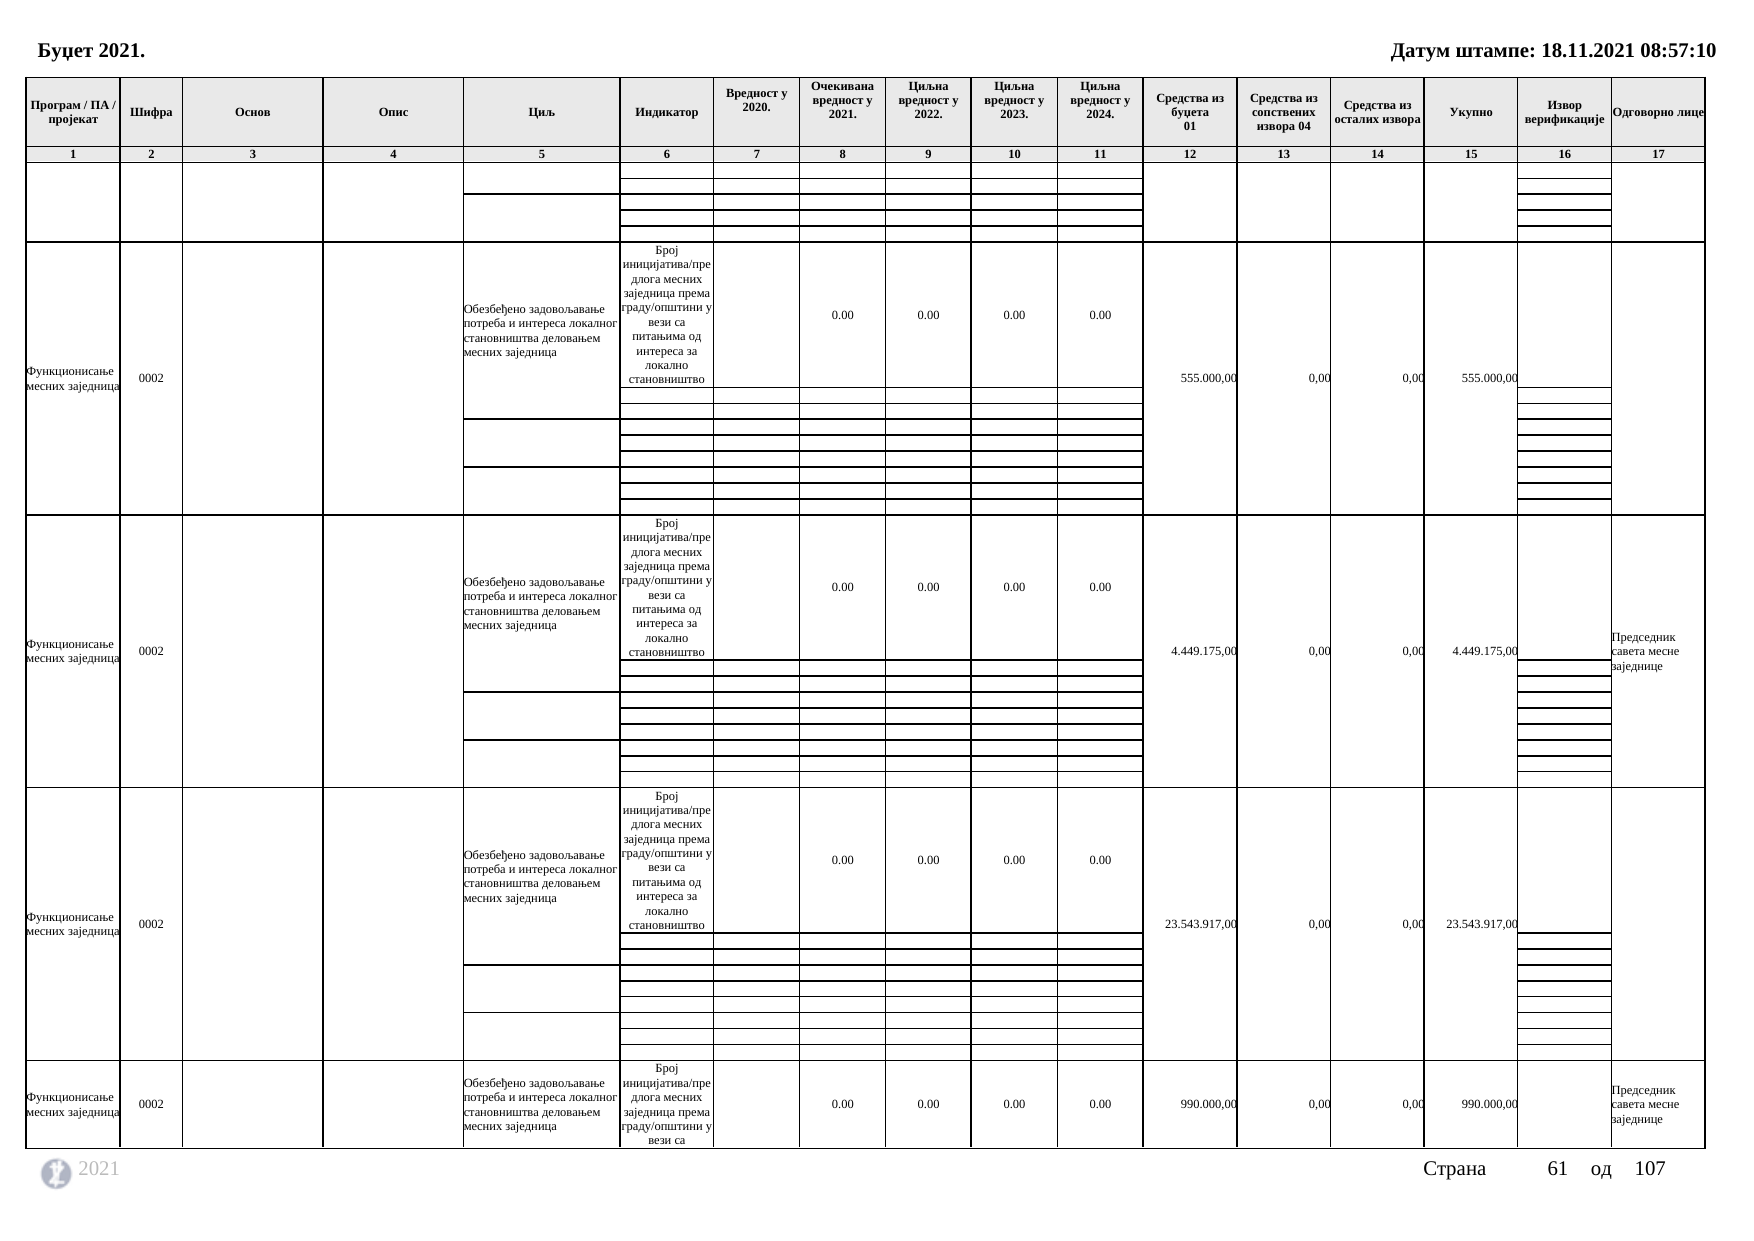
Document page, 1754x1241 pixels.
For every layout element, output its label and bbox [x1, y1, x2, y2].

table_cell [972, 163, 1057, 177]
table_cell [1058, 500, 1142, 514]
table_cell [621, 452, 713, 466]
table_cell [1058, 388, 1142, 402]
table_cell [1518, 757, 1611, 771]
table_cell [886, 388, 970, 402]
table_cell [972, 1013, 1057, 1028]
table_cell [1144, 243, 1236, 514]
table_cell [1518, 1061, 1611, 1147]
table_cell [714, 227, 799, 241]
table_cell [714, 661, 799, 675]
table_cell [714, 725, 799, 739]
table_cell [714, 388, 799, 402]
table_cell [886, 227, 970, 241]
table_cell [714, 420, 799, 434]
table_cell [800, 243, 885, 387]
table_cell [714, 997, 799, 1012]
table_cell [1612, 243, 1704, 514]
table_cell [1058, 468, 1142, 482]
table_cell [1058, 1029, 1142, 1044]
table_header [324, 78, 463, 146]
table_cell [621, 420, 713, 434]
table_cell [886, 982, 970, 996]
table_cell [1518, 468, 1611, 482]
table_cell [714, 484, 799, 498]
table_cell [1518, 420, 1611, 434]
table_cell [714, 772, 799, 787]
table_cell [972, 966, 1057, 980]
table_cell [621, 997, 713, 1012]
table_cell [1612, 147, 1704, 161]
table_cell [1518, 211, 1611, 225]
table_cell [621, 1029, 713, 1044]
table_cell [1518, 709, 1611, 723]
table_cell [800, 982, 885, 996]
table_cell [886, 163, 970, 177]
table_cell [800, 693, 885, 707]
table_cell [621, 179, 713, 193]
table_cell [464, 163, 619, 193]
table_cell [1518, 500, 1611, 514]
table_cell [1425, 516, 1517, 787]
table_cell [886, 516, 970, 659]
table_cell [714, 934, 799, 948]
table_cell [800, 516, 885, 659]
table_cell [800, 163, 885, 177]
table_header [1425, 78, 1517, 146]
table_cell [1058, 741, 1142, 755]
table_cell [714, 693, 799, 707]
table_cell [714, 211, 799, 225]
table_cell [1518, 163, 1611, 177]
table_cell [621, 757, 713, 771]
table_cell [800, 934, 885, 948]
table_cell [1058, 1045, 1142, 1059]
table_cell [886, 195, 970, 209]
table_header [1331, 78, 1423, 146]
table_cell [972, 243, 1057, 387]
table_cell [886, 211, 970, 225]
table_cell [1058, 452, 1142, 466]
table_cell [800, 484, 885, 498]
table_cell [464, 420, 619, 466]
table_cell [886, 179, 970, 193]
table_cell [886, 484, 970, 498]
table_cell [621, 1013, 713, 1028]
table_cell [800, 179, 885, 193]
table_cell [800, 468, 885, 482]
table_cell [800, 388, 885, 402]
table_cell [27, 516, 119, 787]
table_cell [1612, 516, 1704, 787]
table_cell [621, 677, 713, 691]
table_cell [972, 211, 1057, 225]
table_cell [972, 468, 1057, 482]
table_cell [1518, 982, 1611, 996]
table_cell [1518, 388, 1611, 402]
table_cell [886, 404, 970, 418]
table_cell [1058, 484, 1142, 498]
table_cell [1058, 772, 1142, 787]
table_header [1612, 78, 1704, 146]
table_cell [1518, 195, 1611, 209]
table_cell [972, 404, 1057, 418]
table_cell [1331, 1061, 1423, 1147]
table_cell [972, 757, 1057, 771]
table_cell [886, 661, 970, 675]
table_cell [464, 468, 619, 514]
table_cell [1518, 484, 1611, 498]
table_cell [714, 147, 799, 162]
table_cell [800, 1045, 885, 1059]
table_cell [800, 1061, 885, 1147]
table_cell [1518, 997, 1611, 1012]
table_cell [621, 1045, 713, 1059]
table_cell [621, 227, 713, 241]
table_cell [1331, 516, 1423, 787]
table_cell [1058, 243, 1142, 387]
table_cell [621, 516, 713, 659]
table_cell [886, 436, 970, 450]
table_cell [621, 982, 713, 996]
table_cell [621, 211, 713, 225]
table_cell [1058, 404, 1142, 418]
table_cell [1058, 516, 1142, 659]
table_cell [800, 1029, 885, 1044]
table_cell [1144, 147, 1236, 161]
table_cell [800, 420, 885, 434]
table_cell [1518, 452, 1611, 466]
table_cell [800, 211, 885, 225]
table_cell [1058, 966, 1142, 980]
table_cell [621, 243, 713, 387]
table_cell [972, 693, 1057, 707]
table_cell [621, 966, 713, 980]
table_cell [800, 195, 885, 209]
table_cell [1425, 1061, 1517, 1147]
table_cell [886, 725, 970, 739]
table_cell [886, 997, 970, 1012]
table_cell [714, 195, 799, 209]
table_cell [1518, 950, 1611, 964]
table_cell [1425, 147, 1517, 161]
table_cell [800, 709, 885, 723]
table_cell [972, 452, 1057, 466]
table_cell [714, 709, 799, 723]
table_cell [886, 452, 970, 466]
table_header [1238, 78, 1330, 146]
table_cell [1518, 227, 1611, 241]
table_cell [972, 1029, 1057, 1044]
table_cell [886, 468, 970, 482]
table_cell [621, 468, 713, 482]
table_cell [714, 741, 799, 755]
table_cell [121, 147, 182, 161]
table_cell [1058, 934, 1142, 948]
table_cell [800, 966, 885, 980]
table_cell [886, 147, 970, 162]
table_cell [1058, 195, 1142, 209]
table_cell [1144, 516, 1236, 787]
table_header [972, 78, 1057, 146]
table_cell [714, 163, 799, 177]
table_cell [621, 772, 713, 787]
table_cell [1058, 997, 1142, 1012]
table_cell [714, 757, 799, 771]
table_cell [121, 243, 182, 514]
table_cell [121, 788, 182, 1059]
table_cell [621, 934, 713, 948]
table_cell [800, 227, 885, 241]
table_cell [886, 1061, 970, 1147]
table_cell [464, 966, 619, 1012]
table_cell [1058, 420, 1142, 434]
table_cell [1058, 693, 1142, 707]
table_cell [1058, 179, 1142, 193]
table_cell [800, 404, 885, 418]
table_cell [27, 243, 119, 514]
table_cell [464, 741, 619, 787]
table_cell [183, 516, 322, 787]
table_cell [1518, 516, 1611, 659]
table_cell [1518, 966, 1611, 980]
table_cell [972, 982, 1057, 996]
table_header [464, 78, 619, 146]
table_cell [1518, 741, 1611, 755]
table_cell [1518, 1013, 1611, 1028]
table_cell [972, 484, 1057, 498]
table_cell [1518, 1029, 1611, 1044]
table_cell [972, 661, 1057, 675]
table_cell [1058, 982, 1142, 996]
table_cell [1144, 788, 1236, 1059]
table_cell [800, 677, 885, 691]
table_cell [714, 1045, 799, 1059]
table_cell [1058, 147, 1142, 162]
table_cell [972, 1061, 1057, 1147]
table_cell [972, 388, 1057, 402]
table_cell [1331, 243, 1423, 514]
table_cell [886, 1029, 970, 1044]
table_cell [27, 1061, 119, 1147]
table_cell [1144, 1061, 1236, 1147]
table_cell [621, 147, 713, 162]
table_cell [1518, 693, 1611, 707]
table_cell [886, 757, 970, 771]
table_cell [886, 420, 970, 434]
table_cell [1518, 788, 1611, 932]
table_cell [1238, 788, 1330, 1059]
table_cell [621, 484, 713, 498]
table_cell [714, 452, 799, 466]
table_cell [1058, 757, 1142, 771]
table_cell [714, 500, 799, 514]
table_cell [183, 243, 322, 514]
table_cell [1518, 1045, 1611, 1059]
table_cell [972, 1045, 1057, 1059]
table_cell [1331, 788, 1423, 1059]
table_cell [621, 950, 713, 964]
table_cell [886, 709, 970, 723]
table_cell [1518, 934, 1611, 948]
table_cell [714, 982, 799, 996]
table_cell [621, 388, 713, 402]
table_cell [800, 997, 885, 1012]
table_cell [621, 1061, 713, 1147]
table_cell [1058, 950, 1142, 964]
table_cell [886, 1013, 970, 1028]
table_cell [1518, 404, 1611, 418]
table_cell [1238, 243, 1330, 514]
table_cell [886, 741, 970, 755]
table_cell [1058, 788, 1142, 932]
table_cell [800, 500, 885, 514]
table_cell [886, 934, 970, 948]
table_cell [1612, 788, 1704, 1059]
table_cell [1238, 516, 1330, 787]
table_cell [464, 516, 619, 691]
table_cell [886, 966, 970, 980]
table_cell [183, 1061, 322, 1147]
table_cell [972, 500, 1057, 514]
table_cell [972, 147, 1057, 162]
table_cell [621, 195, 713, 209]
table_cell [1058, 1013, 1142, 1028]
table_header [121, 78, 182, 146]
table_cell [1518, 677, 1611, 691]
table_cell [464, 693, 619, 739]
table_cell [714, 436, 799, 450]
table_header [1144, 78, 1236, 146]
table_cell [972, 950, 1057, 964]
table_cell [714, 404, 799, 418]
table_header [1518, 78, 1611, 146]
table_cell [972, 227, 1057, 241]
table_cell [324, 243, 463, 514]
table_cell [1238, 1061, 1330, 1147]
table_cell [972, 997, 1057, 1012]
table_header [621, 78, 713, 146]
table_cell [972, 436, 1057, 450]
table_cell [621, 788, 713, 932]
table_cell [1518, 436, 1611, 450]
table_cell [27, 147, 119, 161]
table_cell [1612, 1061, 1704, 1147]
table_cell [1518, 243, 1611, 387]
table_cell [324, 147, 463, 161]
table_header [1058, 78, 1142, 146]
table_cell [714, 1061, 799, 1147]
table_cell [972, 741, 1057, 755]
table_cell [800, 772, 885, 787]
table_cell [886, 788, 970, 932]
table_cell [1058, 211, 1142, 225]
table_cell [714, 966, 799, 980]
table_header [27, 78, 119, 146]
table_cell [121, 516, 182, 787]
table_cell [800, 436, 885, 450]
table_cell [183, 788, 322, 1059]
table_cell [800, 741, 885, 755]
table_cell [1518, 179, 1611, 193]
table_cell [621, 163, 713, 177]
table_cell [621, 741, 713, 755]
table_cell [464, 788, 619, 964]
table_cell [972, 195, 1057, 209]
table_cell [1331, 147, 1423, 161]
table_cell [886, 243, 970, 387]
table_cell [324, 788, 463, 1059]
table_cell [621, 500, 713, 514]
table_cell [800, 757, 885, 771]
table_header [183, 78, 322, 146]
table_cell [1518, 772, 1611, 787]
picture [37, 1155, 76, 1194]
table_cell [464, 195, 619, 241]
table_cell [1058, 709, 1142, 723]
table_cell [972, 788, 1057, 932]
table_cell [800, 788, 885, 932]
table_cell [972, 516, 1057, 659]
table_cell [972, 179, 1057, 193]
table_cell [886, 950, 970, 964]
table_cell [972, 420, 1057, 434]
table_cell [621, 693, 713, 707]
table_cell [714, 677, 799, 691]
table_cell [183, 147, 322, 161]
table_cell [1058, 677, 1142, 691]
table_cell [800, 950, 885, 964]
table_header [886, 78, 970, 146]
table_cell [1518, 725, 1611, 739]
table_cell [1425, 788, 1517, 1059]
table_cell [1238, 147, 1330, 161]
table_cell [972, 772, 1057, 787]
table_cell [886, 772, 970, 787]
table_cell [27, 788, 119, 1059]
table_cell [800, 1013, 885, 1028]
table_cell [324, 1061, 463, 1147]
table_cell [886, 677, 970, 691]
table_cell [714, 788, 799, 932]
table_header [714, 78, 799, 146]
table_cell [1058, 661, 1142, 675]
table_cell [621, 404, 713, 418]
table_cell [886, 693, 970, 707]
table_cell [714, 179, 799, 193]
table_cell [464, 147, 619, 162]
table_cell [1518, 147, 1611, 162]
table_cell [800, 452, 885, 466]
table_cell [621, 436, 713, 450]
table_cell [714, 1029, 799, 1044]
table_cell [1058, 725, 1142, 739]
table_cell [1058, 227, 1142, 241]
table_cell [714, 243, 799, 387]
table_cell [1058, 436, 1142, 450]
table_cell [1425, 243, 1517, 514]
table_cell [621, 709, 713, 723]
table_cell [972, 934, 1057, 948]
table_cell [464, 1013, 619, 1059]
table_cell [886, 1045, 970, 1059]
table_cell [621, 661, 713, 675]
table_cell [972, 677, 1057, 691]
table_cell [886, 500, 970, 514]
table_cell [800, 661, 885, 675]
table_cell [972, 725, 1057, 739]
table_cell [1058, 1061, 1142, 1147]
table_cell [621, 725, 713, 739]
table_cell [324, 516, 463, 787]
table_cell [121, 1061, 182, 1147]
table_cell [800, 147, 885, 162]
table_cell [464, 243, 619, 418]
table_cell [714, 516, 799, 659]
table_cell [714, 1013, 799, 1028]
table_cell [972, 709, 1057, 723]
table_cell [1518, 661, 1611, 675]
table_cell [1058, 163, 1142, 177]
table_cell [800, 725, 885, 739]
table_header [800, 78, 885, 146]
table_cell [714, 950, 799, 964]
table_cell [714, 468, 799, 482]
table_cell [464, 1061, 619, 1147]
